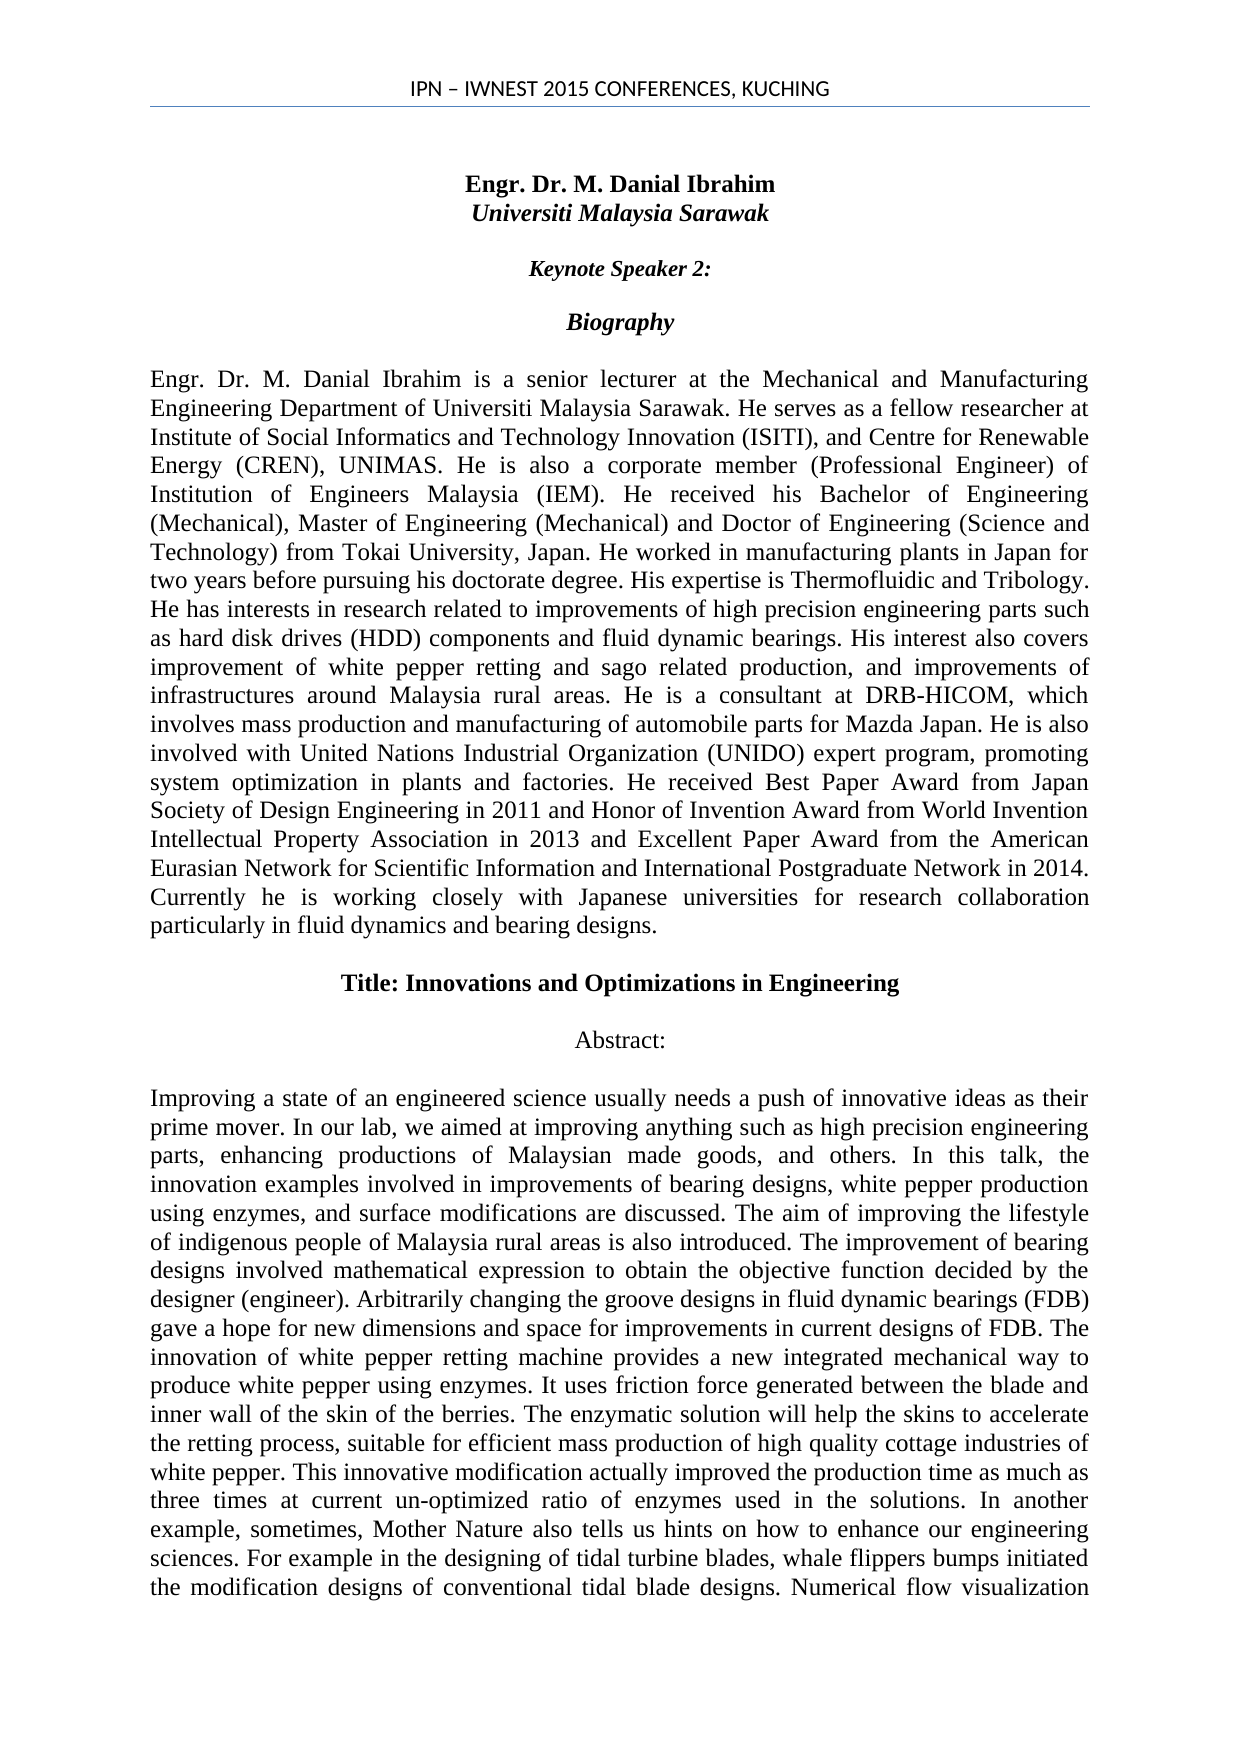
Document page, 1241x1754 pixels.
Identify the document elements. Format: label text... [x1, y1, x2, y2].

text Keynote Speaker 2: [150, 256, 1090, 282]
text Universiti Malaysia Sarawak [150, 198, 1090, 227]
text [150, 1083, 1090, 1600]
text Abstract: [150, 1025, 1090, 1054]
text Engr. Dr. M. Danial Ibrahim [150, 169, 1090, 198]
text Engr. Dr. M. Danial Ibrahim is a senior lecturer at the Mechanical and Manufacturing Engineering Department of Universiti Malaysia Sarawak. He serves as a fellow researcher at Institute of Social Informatics and Technology Innovation (ISITI), and Centre for Renewable Energy (CREN), UNIMAS. He is also a corporate member (Professional Engineer) of Institution of Engineers Malaysia (IEM). He received his Bachelor of Engineering (Mechanical), Master of Engineering (Mechanical) and Doctor of Engineering (Science and Technology) from Tokai University, Japan. He worked in manufacturing plants in Japan for two years before pursuing his doctorate degree. His expertise is Thermofluidic and Tribology. He has interests in research related to improvements of high precision engineering parts such as hard disk drives (HDD) components and fluid dynamic bearings. His interest also covers improvement of white pepper retting and sago related production, and improvements of infrastructures around Malaysia rural areas. He is a consultant at DRB-HICOM, which involves mass production and manufacturing of automobile parts for Mazda Japan. He is also involved with United Nations Industrial Organization (UNIDO) expert program, promoting system optimization in plants and factories. He received Best Paper Award from Japan Society of Design Engineering in 2011 and Honor of Invention Award from World Invention Intellectual Property Association in 2013 and Excellent Paper Award from the American Eurasian Network for Scientific Information and International Postgraduate Network in 2014. Currently he is working closely with Japanese universities for research collaboration particularly in fluid dynamics and bearing designs. [150, 364, 1090, 939]
text Title: Innovations and Optimizations in Engineering [150, 968, 1090, 997]
text Biography [150, 307, 1090, 335]
